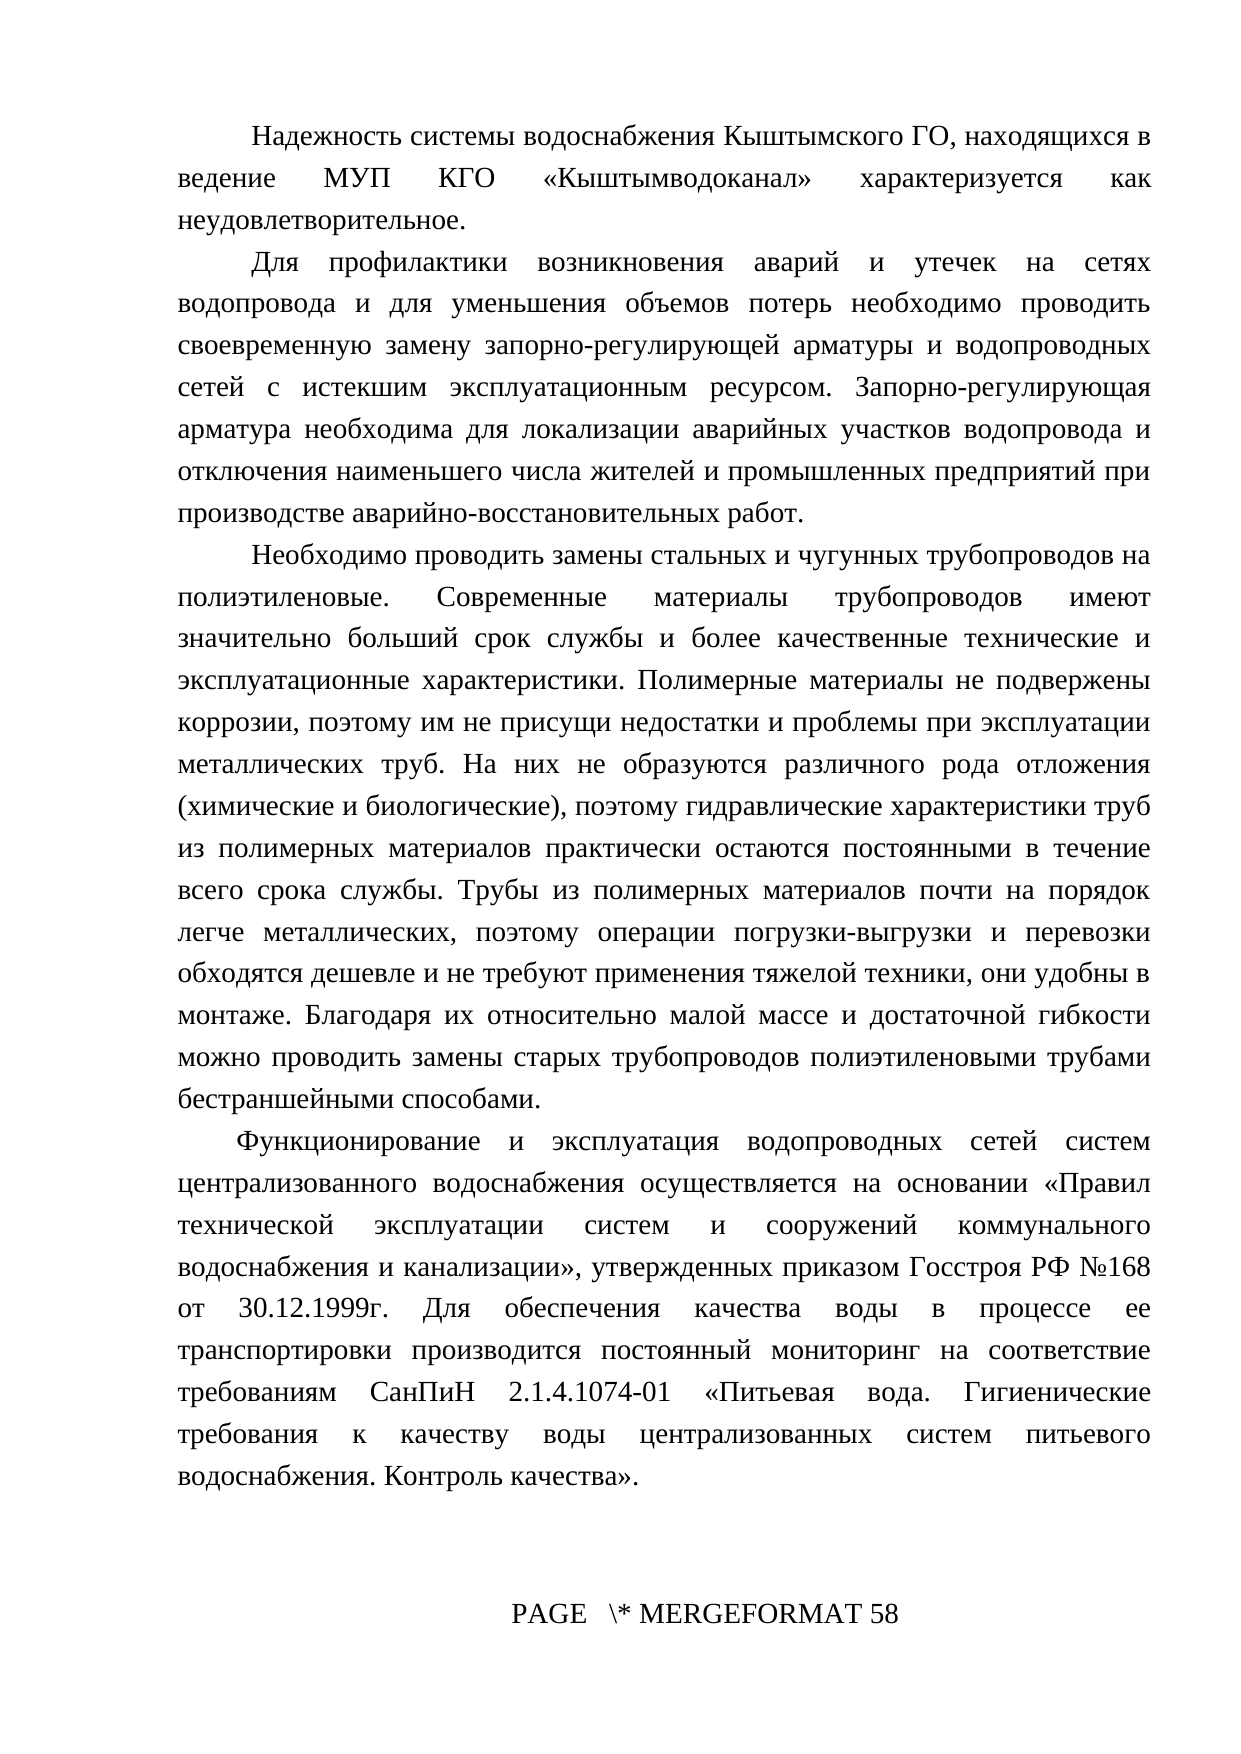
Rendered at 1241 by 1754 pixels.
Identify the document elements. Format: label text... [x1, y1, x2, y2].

text Необходимо проводить замены стальных и чугунных трубопроводов на полиэтиленовые. Современные материалы трубопроводов имеют значительно больший срок службы и более качественные технические и эксплуатационные характеристики. Полимерные материалы не подвержены коррозии, поэтому им не присущи недостатки и проблемы при эксплуатации металлических труб. На них не образуются различного рода отложения (химические и биологические), поэтому гидравлические характеристики труб из полимерных материалов практически остаются постоянными в течение всего срока службы. Трубы из полимерных материалов почти на порядок легче металлических, поэтому операции погрузки-выгрузки и перевозки обходятся дешевле и не требуют применения тяжелой техники, они удобны в монтаже. Благодаря их относительно малой массе и достаточной гибкости можно проводить замены старых трубопроводов полиэтиленовыми трубами бестраншейными способами. [177, 537, 1152, 1115]
text Функционирование и эксплуатация водопроводных сетей систем централизованного водоснабжения осуществляется на основании «Правил технической эксплуатации систем и сооружений коммунального водоснабжения и канализации», утвержденных приказом Госстроя РФ №168 от 30.12.1999г. Для обеспечения качества воды в процессе ее транспортировки производится постоянный мониторинг на соответствие требованиям СанПиН 2.1.4.1074-01 «Питьевая вода. Гигиенические требования к качеству воды централизованных систем питьевого водоснабжения. Контроль качества». [177, 1123, 1152, 1492]
text Надежность системы водоснабжения Кыштымского ГО, находящихся в ведение МУП КГО «Кыштымводоканал» характеризуется как неудовлетворительное. [177, 118, 1152, 235]
text Для профилактики возникновения аварий и утечек на сетях водопровода и для уменьшения объемов потерь необходимо проводить своевременную замену запорно-регулирующей арматуры и водопроводных сетей с истекшим эксплуатационным ресурсом. Запорно-регулирующая арматура необходима для локализации аварийных участков водопровода и отключения наименьшего числа жителей и промышленных предприятий при производстве аварийно-восстановительных работ. [177, 244, 1152, 528]
